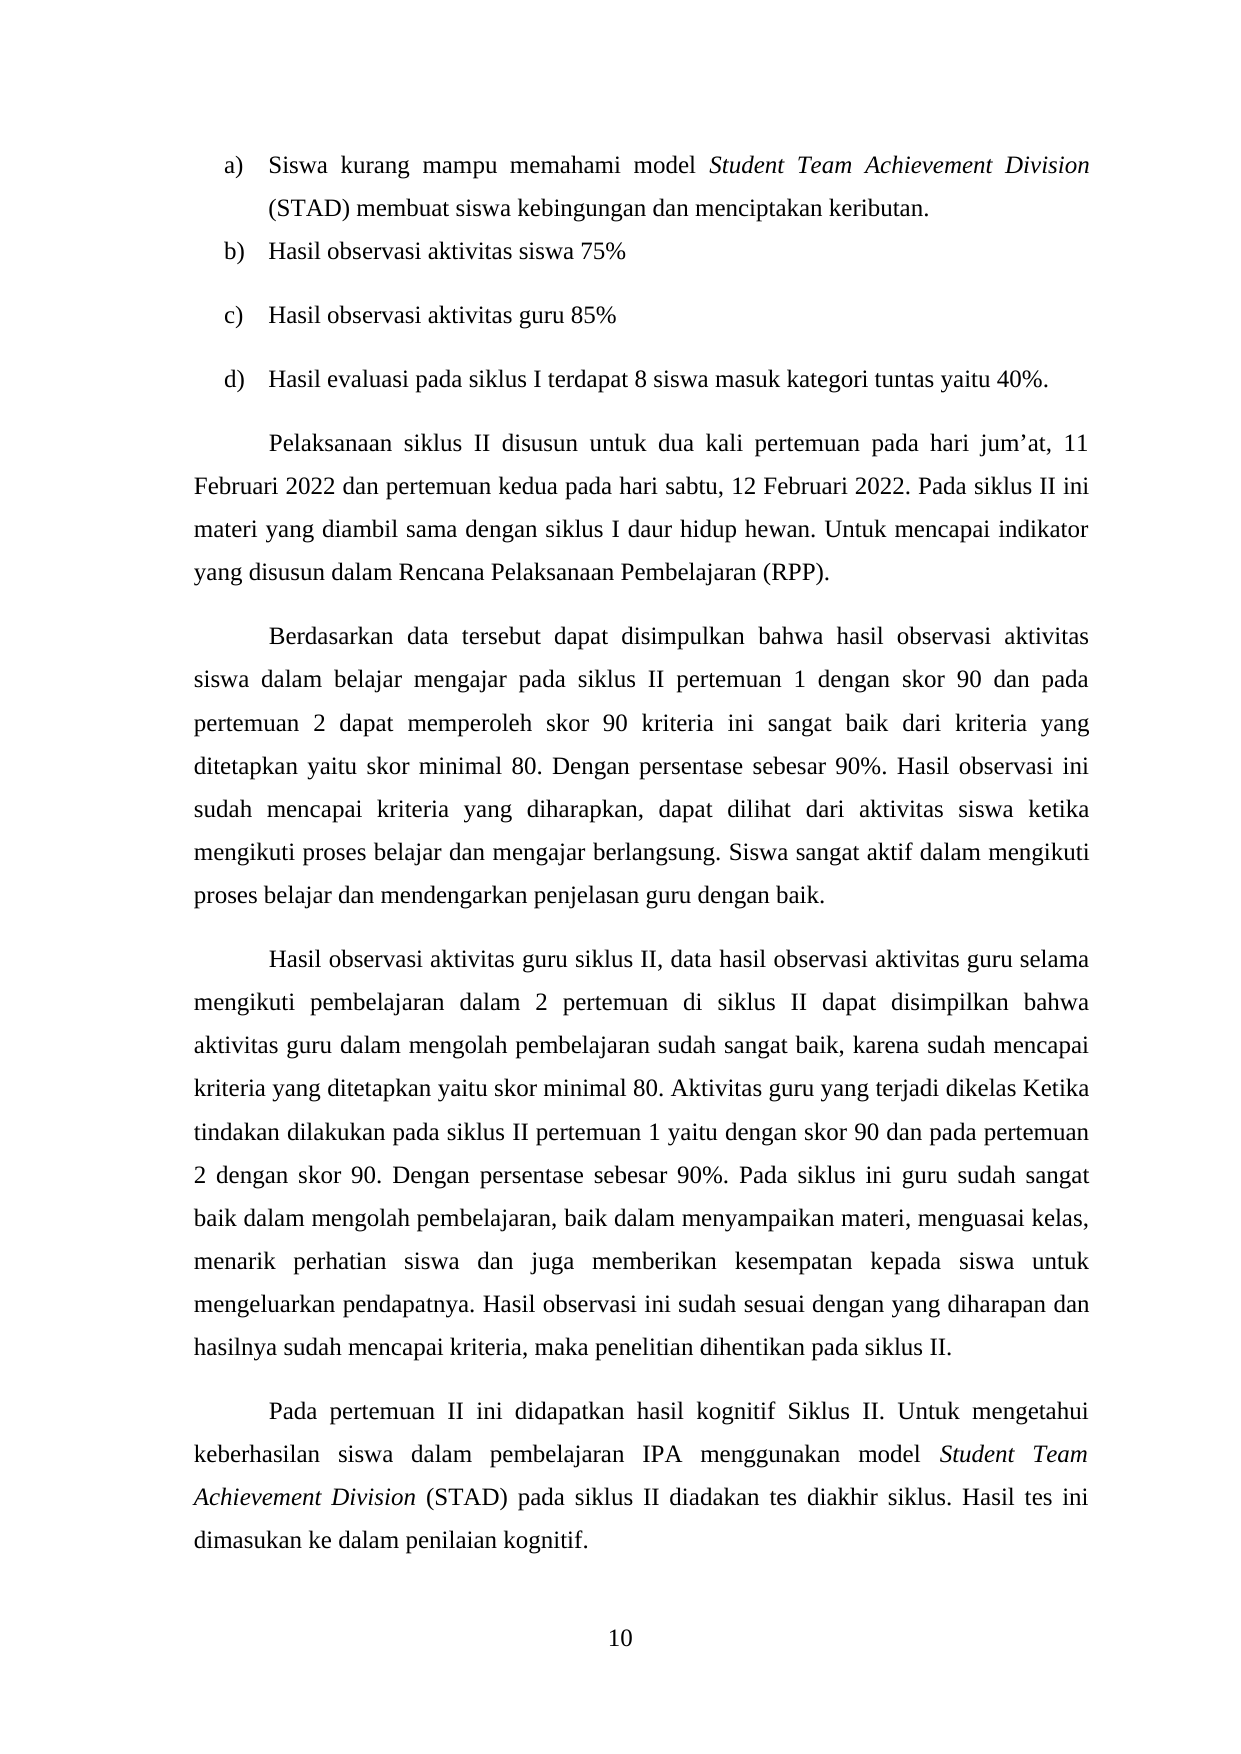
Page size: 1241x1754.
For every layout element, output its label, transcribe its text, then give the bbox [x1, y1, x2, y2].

text Pelaksanaan siklus II disusun untuk dua kali pertemuan pada hari jum’at, 11 Februari 2022 dan pertemuan kedua pada hari sabtu, 12 Februari 2022. Pada siklus II ini materi yang diambil sama dengan siklus I daur hidup hewan. Untuk mencapai indikator yang disusun dalam Rencana Pelaksanaan Pembelajaran (RPP). [194, 428, 1090, 586]
list Siswa kurang mampu memahami model Student Team Achievement Division (STAD) membuat siswa kebingungan dan menciptakan keributan. [224, 150, 1090, 222]
list Hasil observasi aktivitas guru 85% [224, 300, 1090, 329]
text Hasil observasi aktivitas guru siklus II, data hasil observasi aktivitas guru selama mengikuti pembelajaran dalam 2 pertemuan di siklus II dapat disimpilkan bahwa aktivitas guru dalam mengolah pembelajaran sudah sangat baik, karena sudah mencapai kriteria yang ditetapkan yaitu skor minimal 80. Aktivitas guru yang terjadi dikelas Ketika tindakan dilakukan pada siklus II pertemuan 1 yaitu dengan skor 90 dan pada pertemuan 2 dengan skor 90. Dengan persentase sebesar 90%. Pada siklus ini guru sudah sangat baik dalam mengolah pembelajaran, baik dalam menyampaikan materi, menguasai kelas, menarik perhatian siswa dan juga memberikan kesempatan kepada siswa untuk mengeluarkan pendapatnya. Hasil observasi ini sudah sesuai dengan yang diharapan dan hasilnya sudah mencapai kriteria, maka penelitian dihentikan pada siklus II. [194, 944, 1090, 1361]
list Hasil evaluasi pada siklus I terdapat 8 siswa masuk kategori tuntas yaitu 40%. [224, 364, 1090, 393]
text Berdasarkan data tersebut dapat disimpulkan bahwa hasil observasi aktivitas siswa dalam belajar mengajar pada siklus II pertemuan 1 dengan skor 90 dan pada pertemuan 2 dapat memperoleh skor 90 kriteria ini sangat baik dari kriteria yang ditetapkan yaitu skor minimal 80. Dengan persentase sebesar 90%. Hasil observasi ini sudah mencapai kriteria yang diharapkan, dapat dilihat dari aktivitas siswa ketika mengikuti proses belajar dan mengajar berlangsung. Siswa sangat aktif dalam mengikuti proses belajar dan mendengarkan penjelasan guru dengan baik. [194, 621, 1090, 909]
text Pada pertemuan II ini didapatkan hasil kognitif Siklus II. Untuk mengetahui keberhasilan siswa dalam pembelajaran IPA menggunakan model Student Team Achievement Division (STAD) pada siklus II diadakan tes diakhir siklus. Hasil tes ini dimasukan ke dalam penilaian kognitif. [194, 1396, 1090, 1554]
list Hasil observasi aktivitas siswa 75% [224, 236, 1090, 265]
